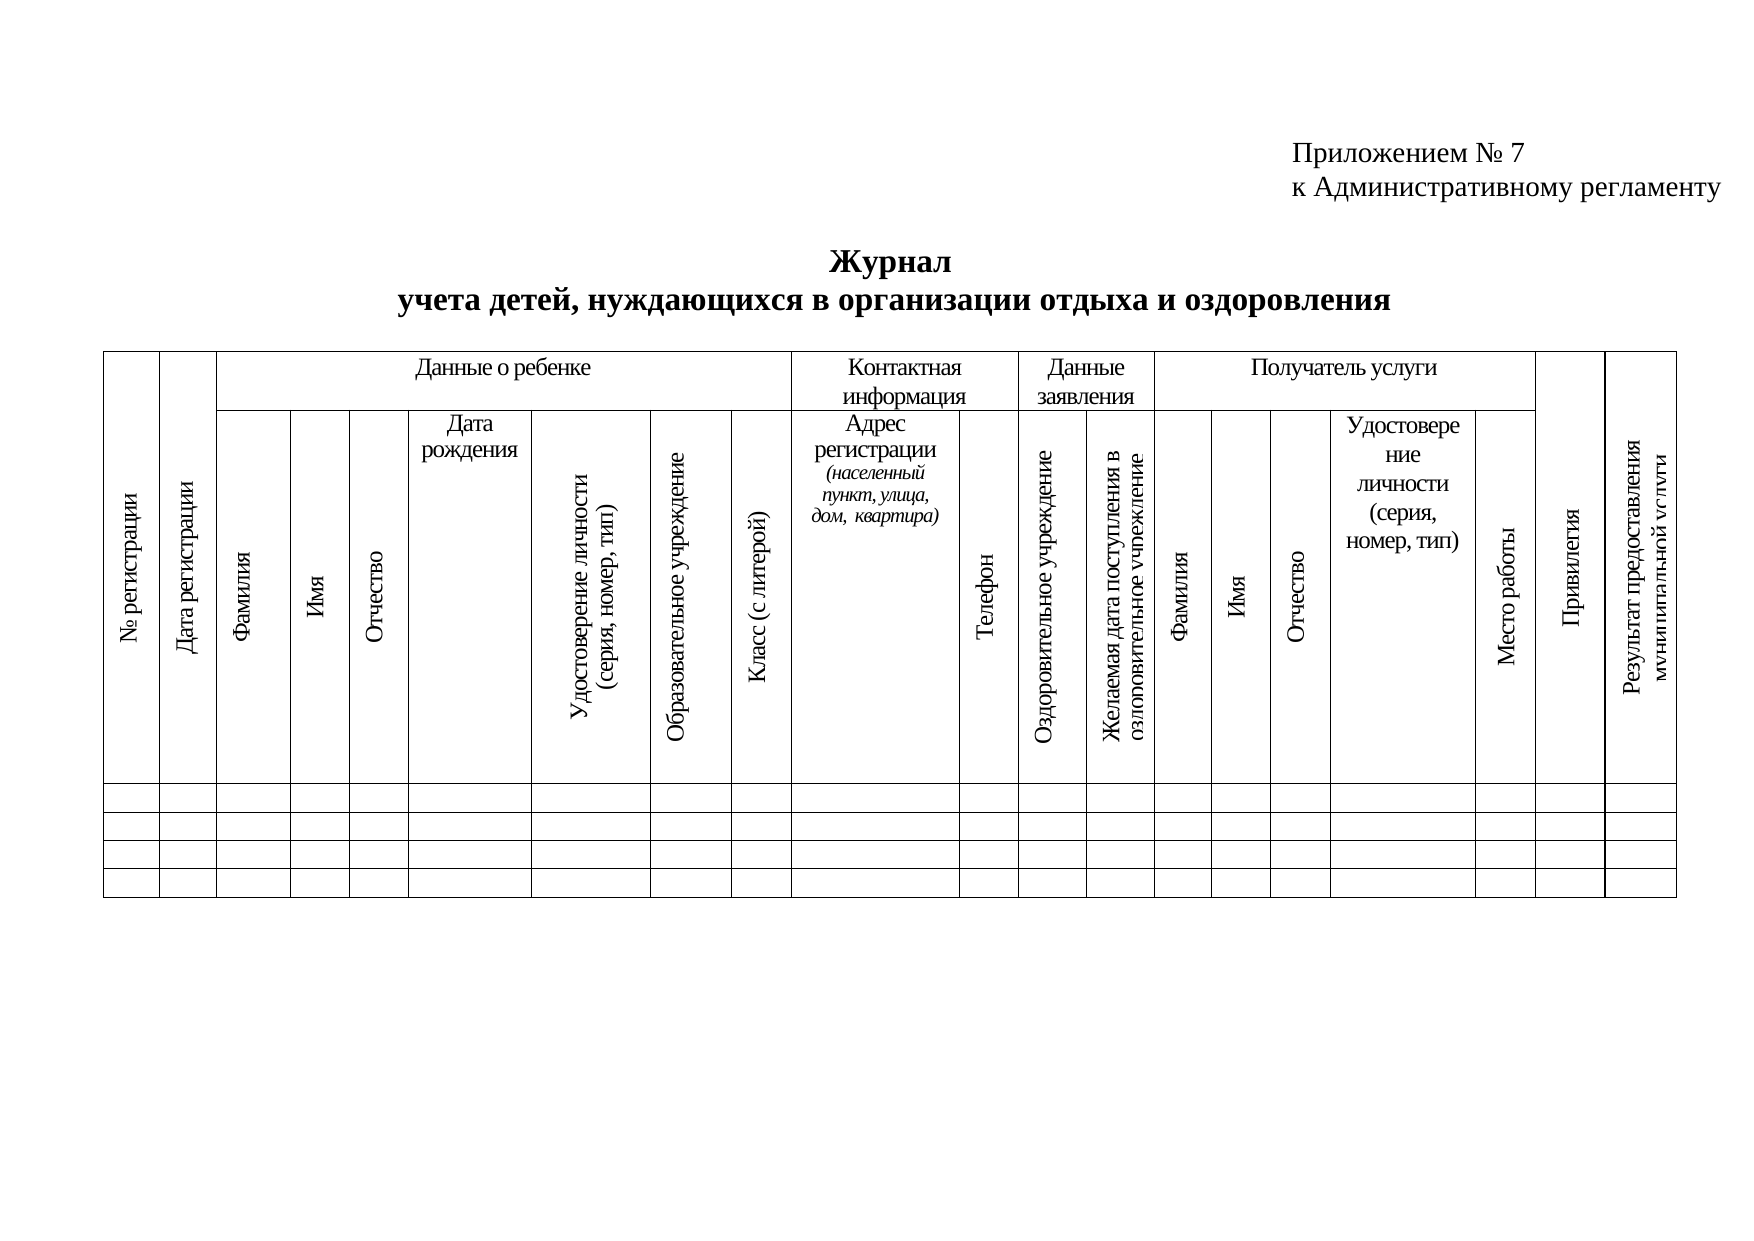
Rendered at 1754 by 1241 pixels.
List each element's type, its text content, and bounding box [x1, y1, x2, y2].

table_cell Образовательное учреждение [651, 411, 731, 783]
table_cell Оздоровительное учреждение [1019, 411, 1086, 783]
table_cell [792, 841, 959, 868]
table_cell [291, 869, 349, 897]
table_cell [350, 784, 408, 812]
table_cell Класс (с литерой) [732, 411, 791, 783]
table_cell [1536, 841, 1604, 868]
table_cell [732, 841, 791, 868]
table_cell [651, 813, 731, 840]
table_cell [1155, 869, 1211, 897]
table_cell [217, 813, 290, 840]
table_cell [217, 869, 290, 897]
table_cell [1476, 869, 1535, 897]
table_cell [350, 841, 408, 868]
text учета детей, нуждающихся в организации отдыха и оздоровления [59, 279, 1721, 317]
table_cell Дата рождения [409, 411, 531, 783]
table_cell [1155, 784, 1211, 812]
table_cell Удостоверение личности (серия, номер, тип) [532, 411, 650, 783]
table_cell [1606, 841, 1676, 868]
table_cell [1019, 784, 1086, 812]
table_cell [160, 869, 216, 897]
table_cell [1212, 784, 1270, 812]
table_cell [1271, 841, 1330, 868]
table_cell [409, 869, 531, 897]
table_cell [1155, 813, 1211, 840]
table_cell [409, 813, 531, 840]
table_cell [532, 784, 650, 812]
table_header Получатель услуги [1155, 352, 1535, 409]
table_cell [1019, 813, 1086, 840]
table_cell [1476, 841, 1535, 868]
table_header № регистрации [104, 352, 159, 783]
table_header Данные заявления [1019, 352, 1154, 409]
table_cell [291, 784, 349, 812]
table_cell [651, 841, 731, 868]
table_cell [104, 813, 159, 840]
table_cell [1606, 784, 1676, 812]
table_cell [350, 869, 408, 897]
table_cell [1087, 869, 1154, 897]
table_cell [160, 813, 216, 840]
table_cell [104, 784, 159, 812]
table_cell Телефон [960, 411, 1018, 783]
table_cell [532, 869, 650, 897]
table_cell [1271, 869, 1330, 897]
table_cell [651, 784, 731, 812]
table_cell [1476, 784, 1535, 812]
table_header Результат предоставления муниципальной услуги [1606, 352, 1676, 783]
table_cell [1019, 841, 1086, 868]
table_cell [291, 841, 349, 868]
table_cell Имя [291, 411, 349, 783]
table_cell [1087, 841, 1154, 868]
table_cell [1212, 869, 1270, 897]
table_cell [792, 869, 959, 897]
table_cell Отчество [350, 411, 408, 783]
table_cell [1476, 813, 1535, 840]
table_cell Отчество [1271, 411, 1330, 783]
table_cell [960, 813, 1018, 840]
table_header Данные о ребенке [217, 352, 791, 409]
table_cell [960, 869, 1018, 897]
table_cell [217, 841, 290, 868]
table_cell [1606, 813, 1676, 840]
table_cell [1331, 813, 1475, 840]
table_cell Имя [1212, 411, 1270, 783]
table_cell [532, 813, 650, 840]
text к Административному регламенту [59, 169, 1721, 202]
table_cell [732, 813, 791, 840]
table_cell Адрес регистрации (населенный пункт, улица, дом, квартира) [792, 411, 959, 783]
table_cell [1536, 869, 1604, 897]
table_cell [291, 813, 349, 840]
table_cell [532, 841, 650, 868]
table_cell [960, 784, 1018, 812]
table_cell [732, 784, 791, 812]
table_cell [1536, 813, 1604, 840]
table_cell [104, 869, 159, 897]
table_cell [409, 841, 531, 868]
table_header Привилегия [1536, 352, 1604, 783]
table_cell [1155, 841, 1211, 868]
table_cell [1331, 869, 1475, 897]
table_cell [217, 784, 290, 812]
table_cell [1212, 813, 1270, 840]
table_cell [1212, 841, 1270, 868]
table_cell [651, 869, 731, 897]
table_cell [1019, 869, 1086, 897]
table_cell [1271, 784, 1330, 812]
table_cell [1087, 784, 1154, 812]
table_cell Фамилия [217, 411, 290, 783]
table_cell [1536, 784, 1604, 812]
text Журнал [59, 241, 1721, 279]
table_cell Удостоверение личности (серия, номер, тип) [1331, 411, 1475, 783]
text Приложением № 7 [59, 135, 1721, 169]
table_cell [960, 841, 1018, 868]
table_cell [792, 813, 959, 840]
table_cell Желаемая дата поступления в оздоровительное учреждение [1087, 411, 1154, 783]
table_cell [1331, 784, 1475, 812]
table_cell [1087, 813, 1154, 840]
table_cell [409, 784, 531, 812]
table_cell Место работы [1476, 411, 1535, 783]
table_cell [1271, 813, 1330, 840]
table_cell [792, 784, 959, 812]
table_cell [160, 784, 216, 812]
table_cell [104, 841, 159, 868]
table_cell [160, 841, 216, 868]
table_cell [1331, 841, 1475, 868]
table_header Дата регистрации [160, 352, 216, 783]
table_header Контактная информация [792, 352, 1018, 409]
table_cell [1606, 869, 1676, 897]
table_cell Фамилия [1155, 411, 1211, 783]
table_cell [732, 869, 791, 897]
table_cell [350, 813, 408, 840]
